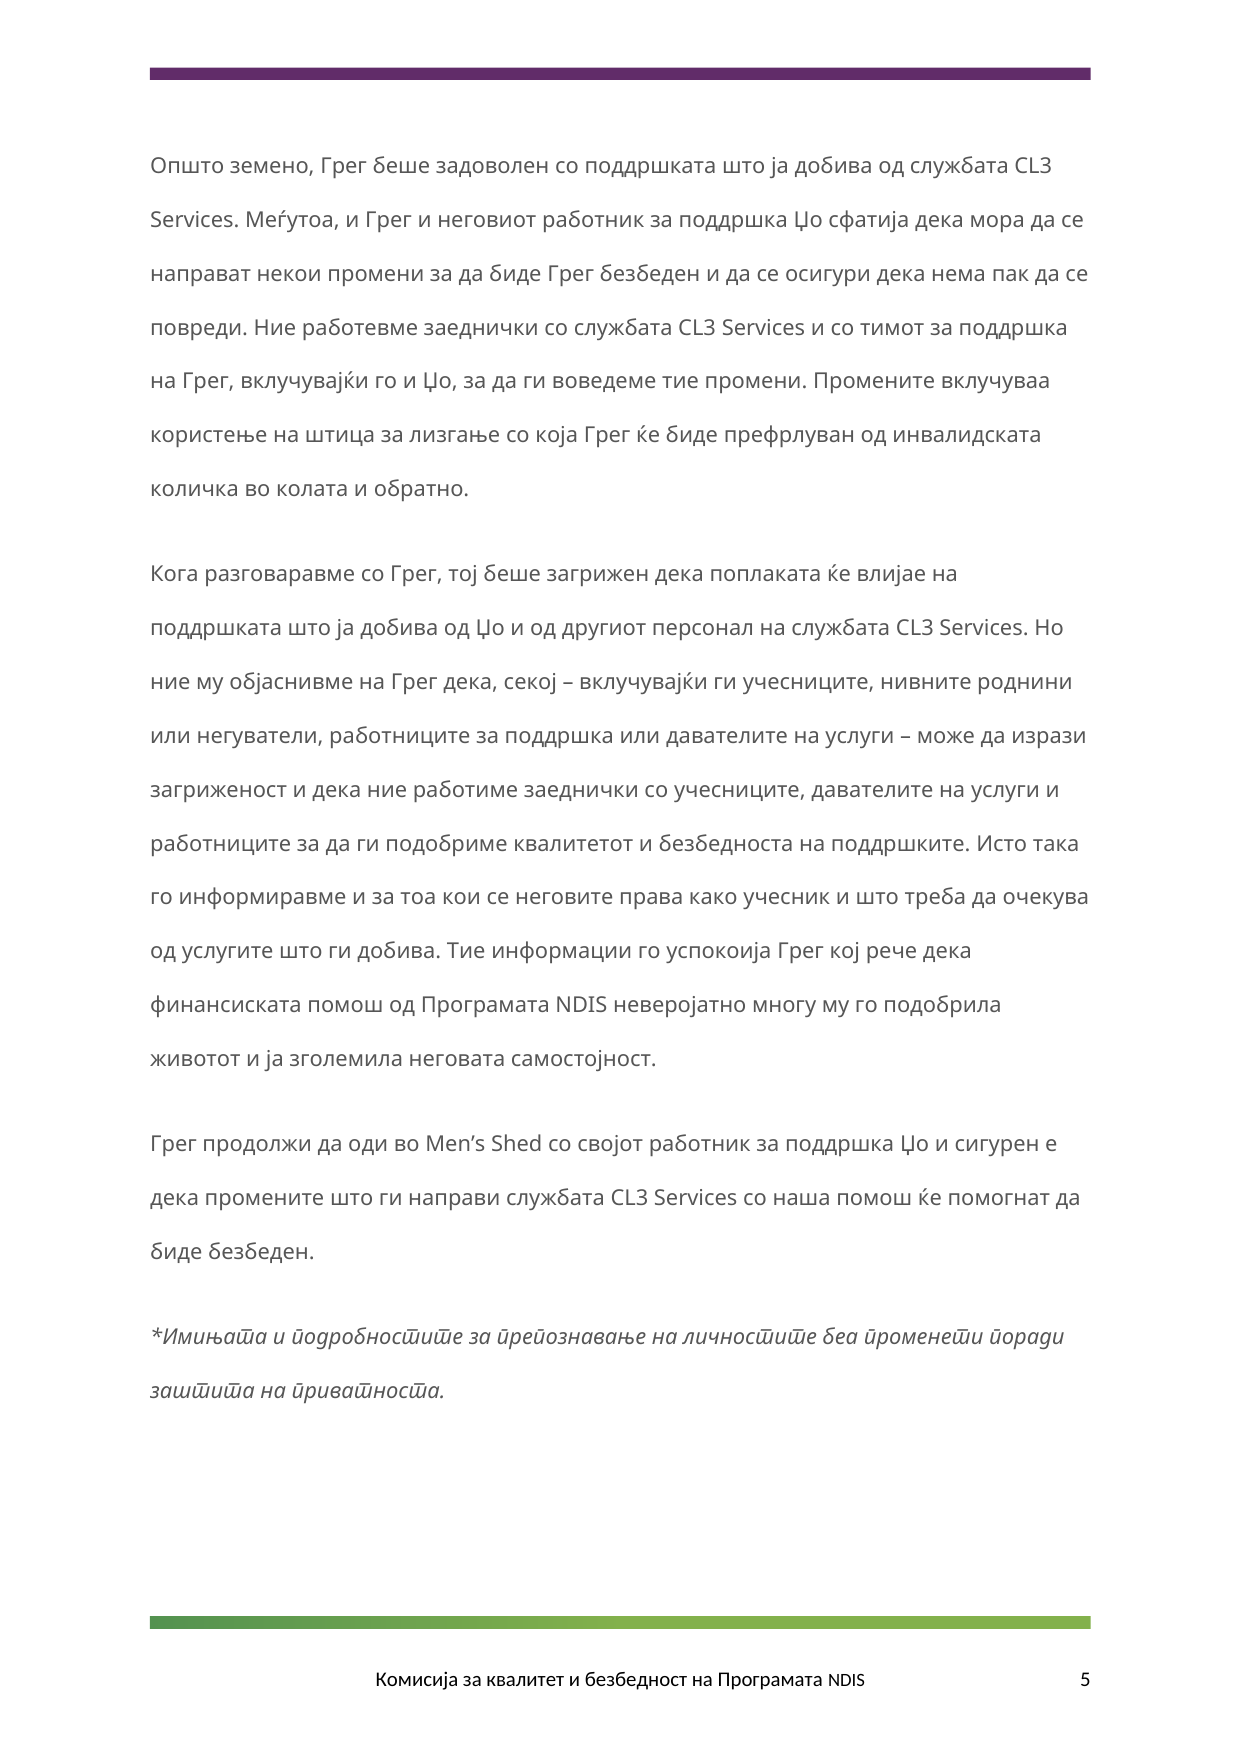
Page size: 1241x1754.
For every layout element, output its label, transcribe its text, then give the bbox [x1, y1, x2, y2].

text Општо земено, Грег беше задоволен со поддршката што ја добива од службата CL3 Services. Меѓутоа, и Грег и неговиот работник за поддршка Џо сфатија дека мора да се направат некои промени за да биде Грег безбеден и да се осигури дека нема пак да се повреди. Ние работевме заеднички со службата CL3 Services и со тимот за поддршка на Грег, вклучувајќи го и Џо, за да ги воведеме тие промени. Промените вклучуваа користење на штица за лизгање со која Грег ќе биде префрлуван од инвалидската количка во колата и обратно. [150, 150, 1090, 527]
text Грег продолжи да оди во Men’s Shed со својот работник за поддршка Џо и сигурен е дека промените што ги направи службата CL3 Services со наша помош ќе помогнат да биде безбеден. [150, 1128, 1090, 1289]
text Кога разговаравме со Грег, тој беше загрижен дека поплаката ќе влијае на поддршката што ја добива од Џо и од другиот персонал на службата CL3 Services. Но ние му објаснивме на Грег дека, секој – вклучувајќи ги учесниците, нивните роднини или негуватели, работниците за поддршка или давателите на услуги – може да изрази загриженост и дека ние работиме заеднички со учесниците, давателите на услуги и работниците за да ги подобриме квалитетот и безбедноста на поддршките. Исто така го информиравме и за тоа кои се неговите права како учесник и што треба да очекува од услугите што ги добива. Тие информации го успокоија Грег кој рече дека финансиската помош од Програмата NDIS неверојатно многу му го подобрила животот и ја зголемила неговата самостојност. [150, 558, 1090, 1097]
text *Имињата и подробностите за препознавање на личностите беа променети поради заштита на приватноста. [150, 1321, 1090, 1428]
